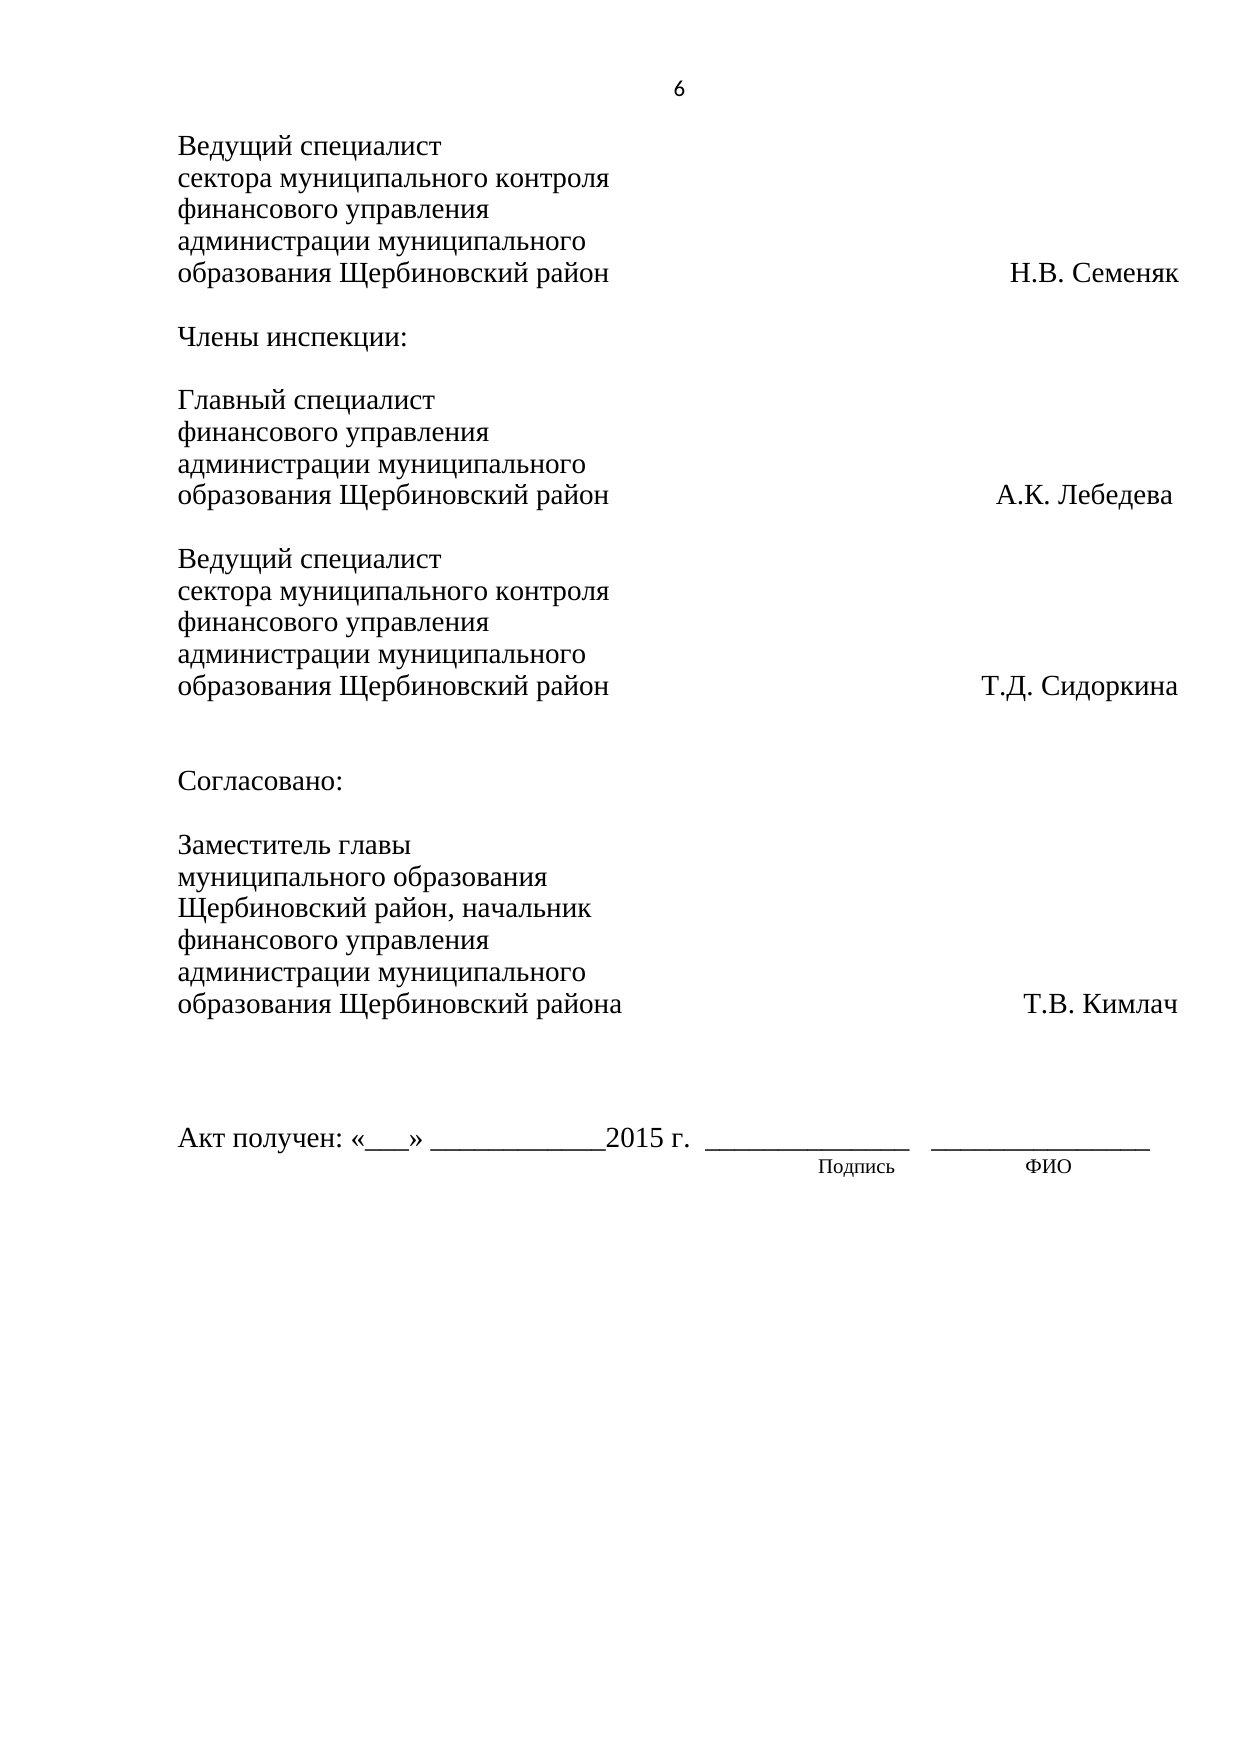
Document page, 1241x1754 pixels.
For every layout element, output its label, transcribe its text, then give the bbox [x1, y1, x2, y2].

text финансового управления [177, 606, 1181, 638]
text администрации муниципального [177, 638, 1181, 670]
text администрации муниципального [177, 956, 1181, 988]
text финансового управления [177, 193, 1181, 225]
text Главный специалист [177, 384, 1181, 416]
text Щербиновский район, начальник [177, 892, 1181, 924]
text Акт получен: «___» ____________2015 г. ______________ _______________ [177, 1120, 1181, 1154]
text администрации муниципального [177, 448, 1181, 479]
text муниципального образования [177, 861, 1181, 892]
text финансового управления [177, 924, 1181, 956]
text Заместитель главы [177, 829, 1181, 861]
text образования Щербиновский района Т.В. Кимлач [177, 988, 1181, 1019]
text финансового управления [177, 416, 1181, 448]
text образования Щербиновский район Т.Д. Сидоркина [177, 670, 1181, 702]
text образования Щербиновский район Н.В. Семеняк [177, 257, 1181, 289]
text Ведущий специалист [177, 543, 1181, 575]
text Ведущий специалист [177, 130, 1181, 162]
text администрации муниципального [177, 225, 1181, 257]
text Согласовано: [177, 765, 1181, 797]
text сектора муниципального контроля [177, 575, 1181, 606]
text Подпись ФИО [177, 1154, 1181, 1178]
text сектора муниципального контроля [177, 162, 1181, 193]
text Члены инспекции: [177, 321, 1181, 352]
text образования Щербиновский район А.К. Лебедева [177, 479, 1181, 511]
